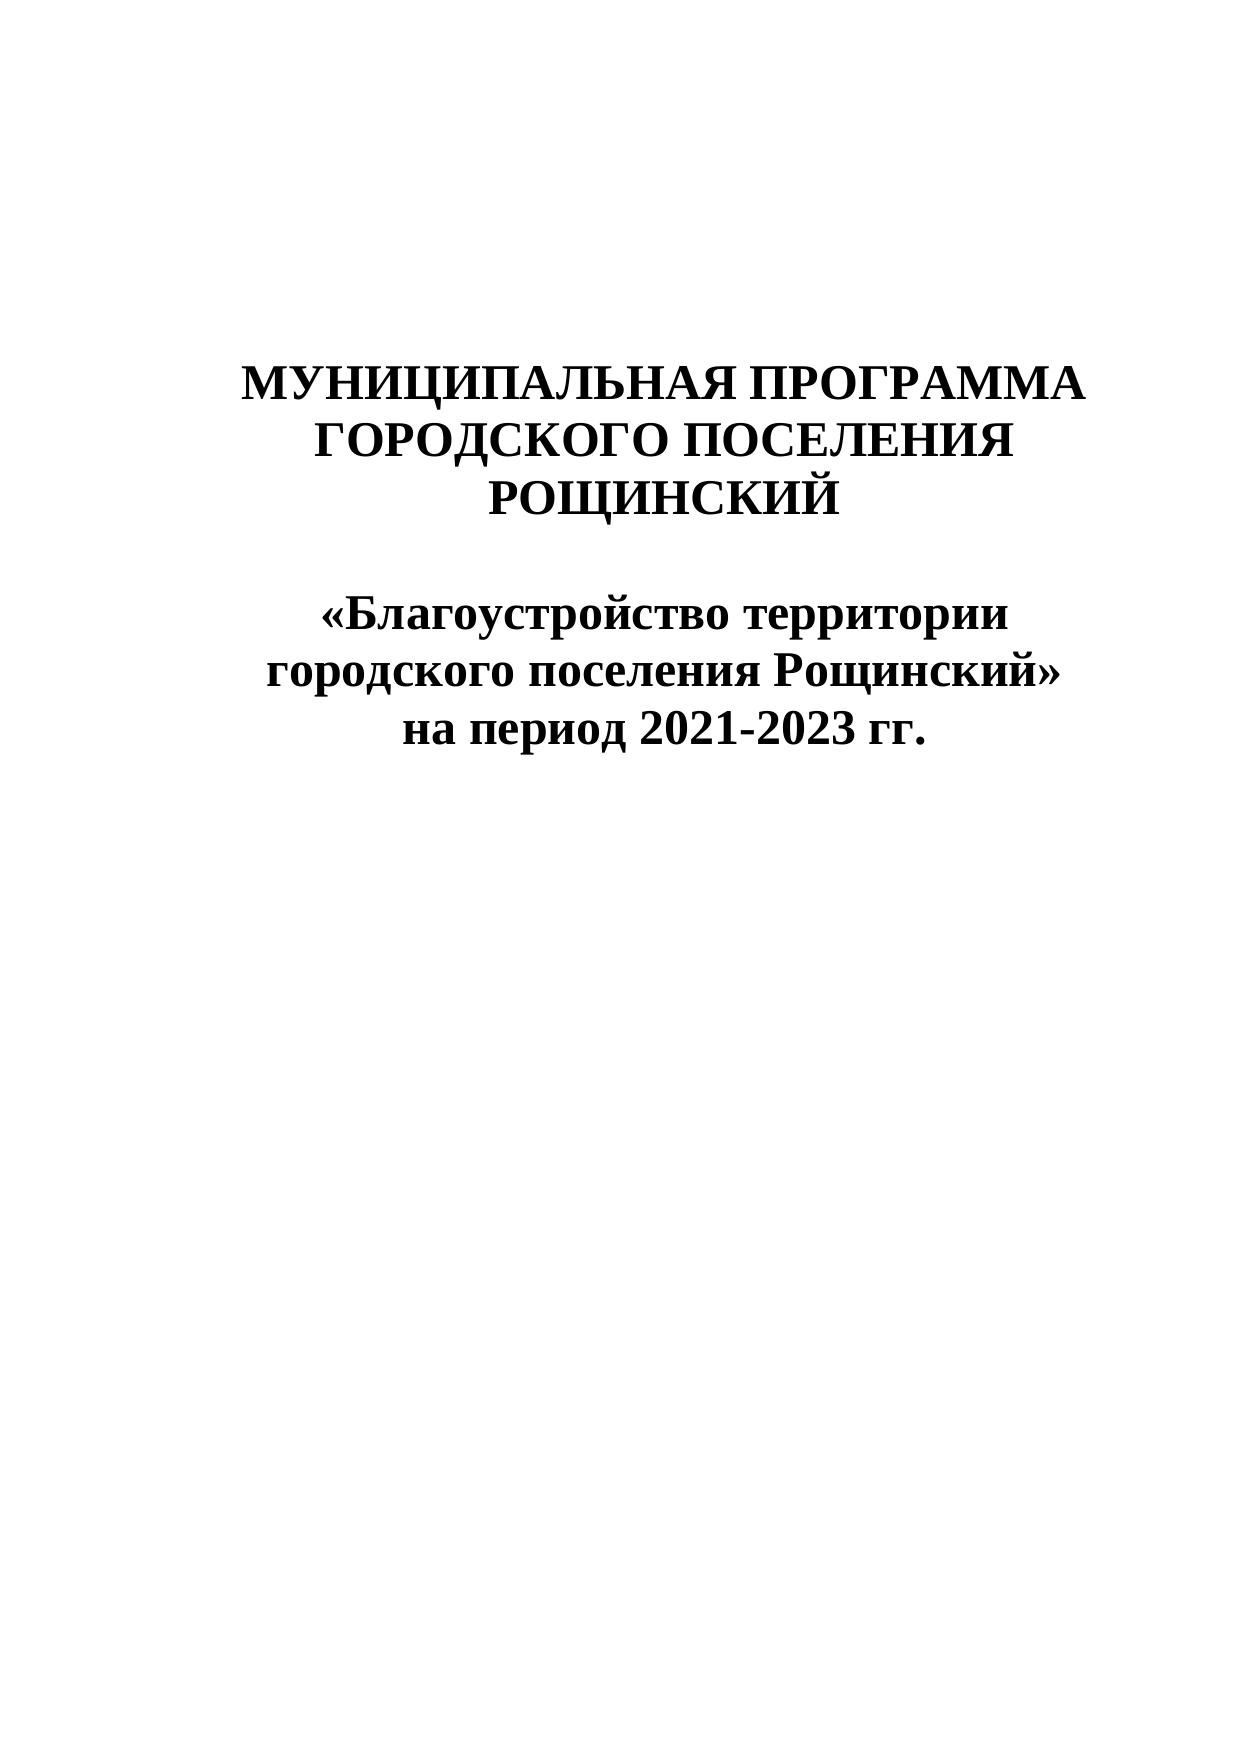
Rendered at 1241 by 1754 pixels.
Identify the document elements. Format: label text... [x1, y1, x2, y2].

text городского поселения Рощинский» [177, 640, 1152, 698]
text на период 2021-2023 гг. [177, 698, 1152, 755]
text ГОРОДСКОГО ПОСЕЛЕНИЯ РОЩИНСКИЙ [177, 410, 1152, 525]
text «Благоустройство территории [177, 583, 1152, 640]
text МУНИЦИПАЛЬНАЯ ПРОГРАММА [177, 353, 1152, 410]
